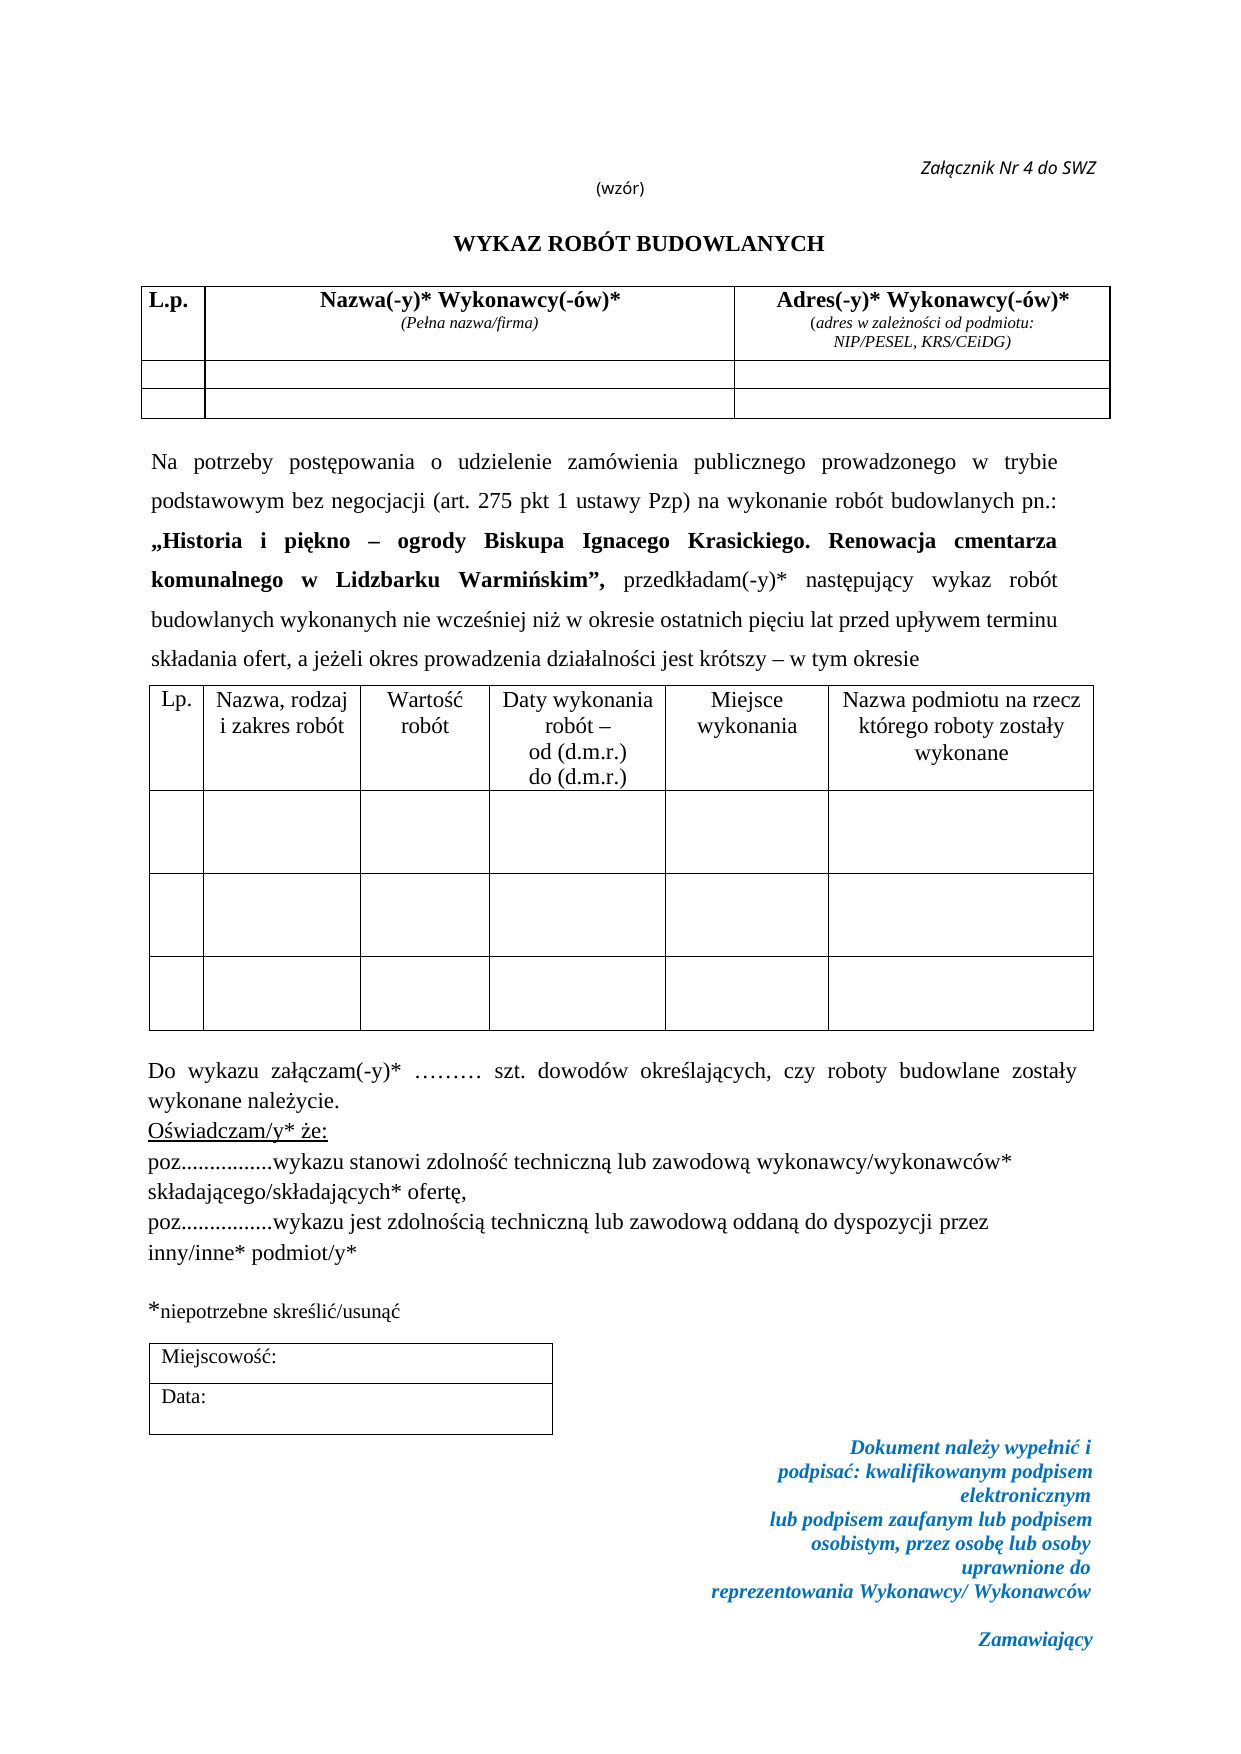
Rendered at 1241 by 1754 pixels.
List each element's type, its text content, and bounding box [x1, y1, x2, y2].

text poz. wykazu jest zdolnością techniczną lub zawodową oddaną do dyspozycji przez [148, 1208, 1148, 1235]
table_cell [490, 957, 665, 1030]
table_cell [142, 389, 204, 418]
table_header Lp. [150, 686, 203, 790]
table_cell [829, 791, 1093, 873]
table_cell [204, 874, 360, 956]
table_cell [829, 874, 1093, 956]
text Do wykazu załączam(-y)* ……… szt. dowodów określających, czy roboty budowlane zostały wykonane należycie. [148, 1057, 1079, 1114]
table_cell [361, 874, 489, 956]
table_cell [361, 791, 489, 873]
table_header Nazwa podmiotu na rzecz którego roboty zostały wykonane [829, 686, 1093, 790]
text składającego/składających* ofertę, [148, 1178, 1148, 1204]
text lub podpisem zaufanym lub podpisem osobistym, przez osobę lub osoby uprawnione do [674, 1507, 1092, 1579]
table_cell [829, 957, 1093, 1030]
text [758, 1627, 1093, 1651]
text Na potrzeby postępowania o udzielenie zamówienia publicznego prowadzonego w trybie podstawowym bez negocjacji (art. 275 pkt 1 ustawy Pzp) na wykonanie robót budowlanych pn.: „Historia i piękno – ogrody Biskupa Ignacego Krasickiego. Renowacja cmentarza komunalnego w Lidzbarku Warmińskim”, przedkładam(-y)* następujący wykaz robót budowlanych wykonanych nie wcześniej niż w okresie ostatnich pięciu lat przed upływem terminu składania ofert, a jeżeli okres prowadzenia działalności jest krótszy – w tym okresie [151, 448, 1058, 672]
text *niepotrzebne skreślić/usunąć [148, 1295, 1148, 1324]
table_cell [490, 874, 665, 956]
text poz. wykazu stanowi zdolność techniczną lub zawodową wykonawcy/wykonawców* [148, 1148, 1148, 1174]
table_cell Data: [150, 1384, 552, 1434]
table_header L.p. [142, 287, 204, 360]
table_cell [735, 361, 1109, 388]
text Dokument należy wypełnić i podpisać: kwalifikowanym podpisem elektronicznym [729, 1435, 1093, 1507]
table_cell [142, 361, 204, 388]
table_header Adres(-y)* Wykonawcy(-ów)* (adres w zależności od podmiotu: NIP/PESEL, KRS/CEiDG) [735, 287, 1109, 360]
table_cell [206, 389, 734, 418]
table_header Nazwa, rodzaj i zakres robót [204, 686, 360, 790]
text inny/inne* podmiot/y* [148, 1238, 1148, 1265]
table_cell [150, 874, 203, 956]
table_header Wartość robót [361, 686, 489, 790]
table_cell [204, 957, 360, 1030]
text WYKAZ ROBÓT BUDOWLANYCH [151, 230, 1127, 257]
table_header Daty wykonania robót – od (d.m.r.) do (d.m.r.) [490, 686, 665, 790]
table_cell [204, 791, 360, 873]
table_cell [361, 957, 489, 1030]
table_cell [666, 791, 828, 873]
text reprezentowania Wykonawcy/ Wykonawców [92, 1579, 1093, 1603]
text Oświadczam/y* że: [148, 1117, 1148, 1144]
table_cell [490, 791, 665, 873]
table_cell [666, 957, 828, 1030]
text (wzór) [151, 179, 1089, 199]
table_header Miejscowość: [150, 1344, 552, 1383]
text Załącznik Nr 4 do SWZ [919, 158, 1100, 179]
table_cell [666, 874, 828, 956]
table_cell [735, 389, 1109, 418]
table_cell [150, 791, 203, 873]
table_cell [150, 957, 203, 1030]
table_header Nazwa(-y)* Wykonawcy(-ów)* (Pełna nazwa/firma) [206, 287, 734, 360]
table_cell [206, 361, 734, 388]
table_header Miejsce wykonania [666, 686, 828, 790]
